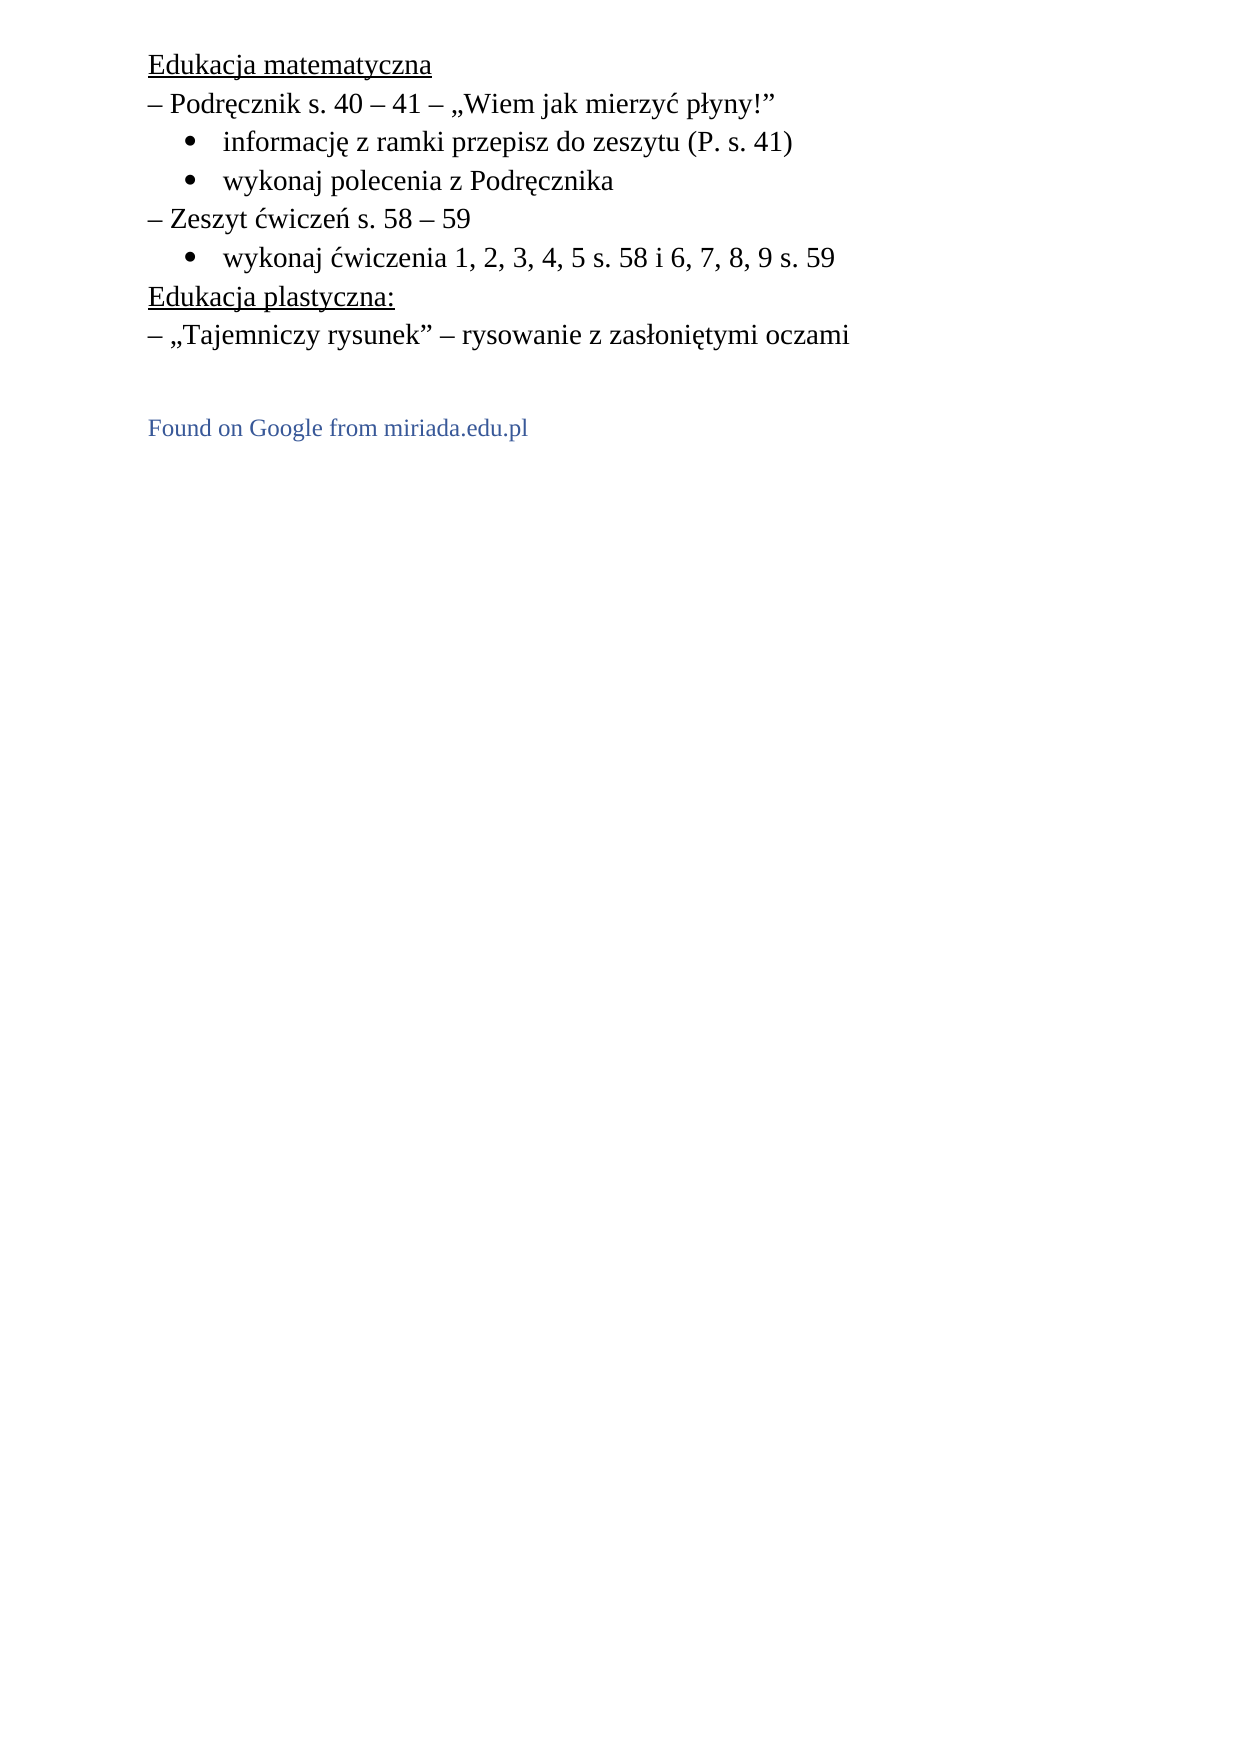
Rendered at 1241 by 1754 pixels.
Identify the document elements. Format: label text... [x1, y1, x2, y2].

text – Zeszyt ćwiczeń s. 58 – 59 [148, 202, 1092, 235]
text Edukacja matematyczna [148, 47, 1092, 81]
text – „Tajemniczy rysunek” – rysowanie z zasłoniętymi oczami [148, 317, 1092, 351]
list wykonaj ćwiczenia 1, 2, 3, 4, 5 s. 58 i 6, 7, 8, 9 s. 59 [185, 240, 1092, 274]
list informację z ramki przepisz do zeszytu (P. s. 41) [185, 124, 1092, 158]
text Found on Google from miriada.edu.pl [148, 413, 1092, 441]
list wykonaj polecenia z Podręcznika [185, 163, 1092, 197]
text Edukacja plastyczna: [148, 279, 1092, 312]
text – Podręcznik s. 40 – 41 – „Wiem jak mierzyć płyny!” [148, 86, 1092, 119]
